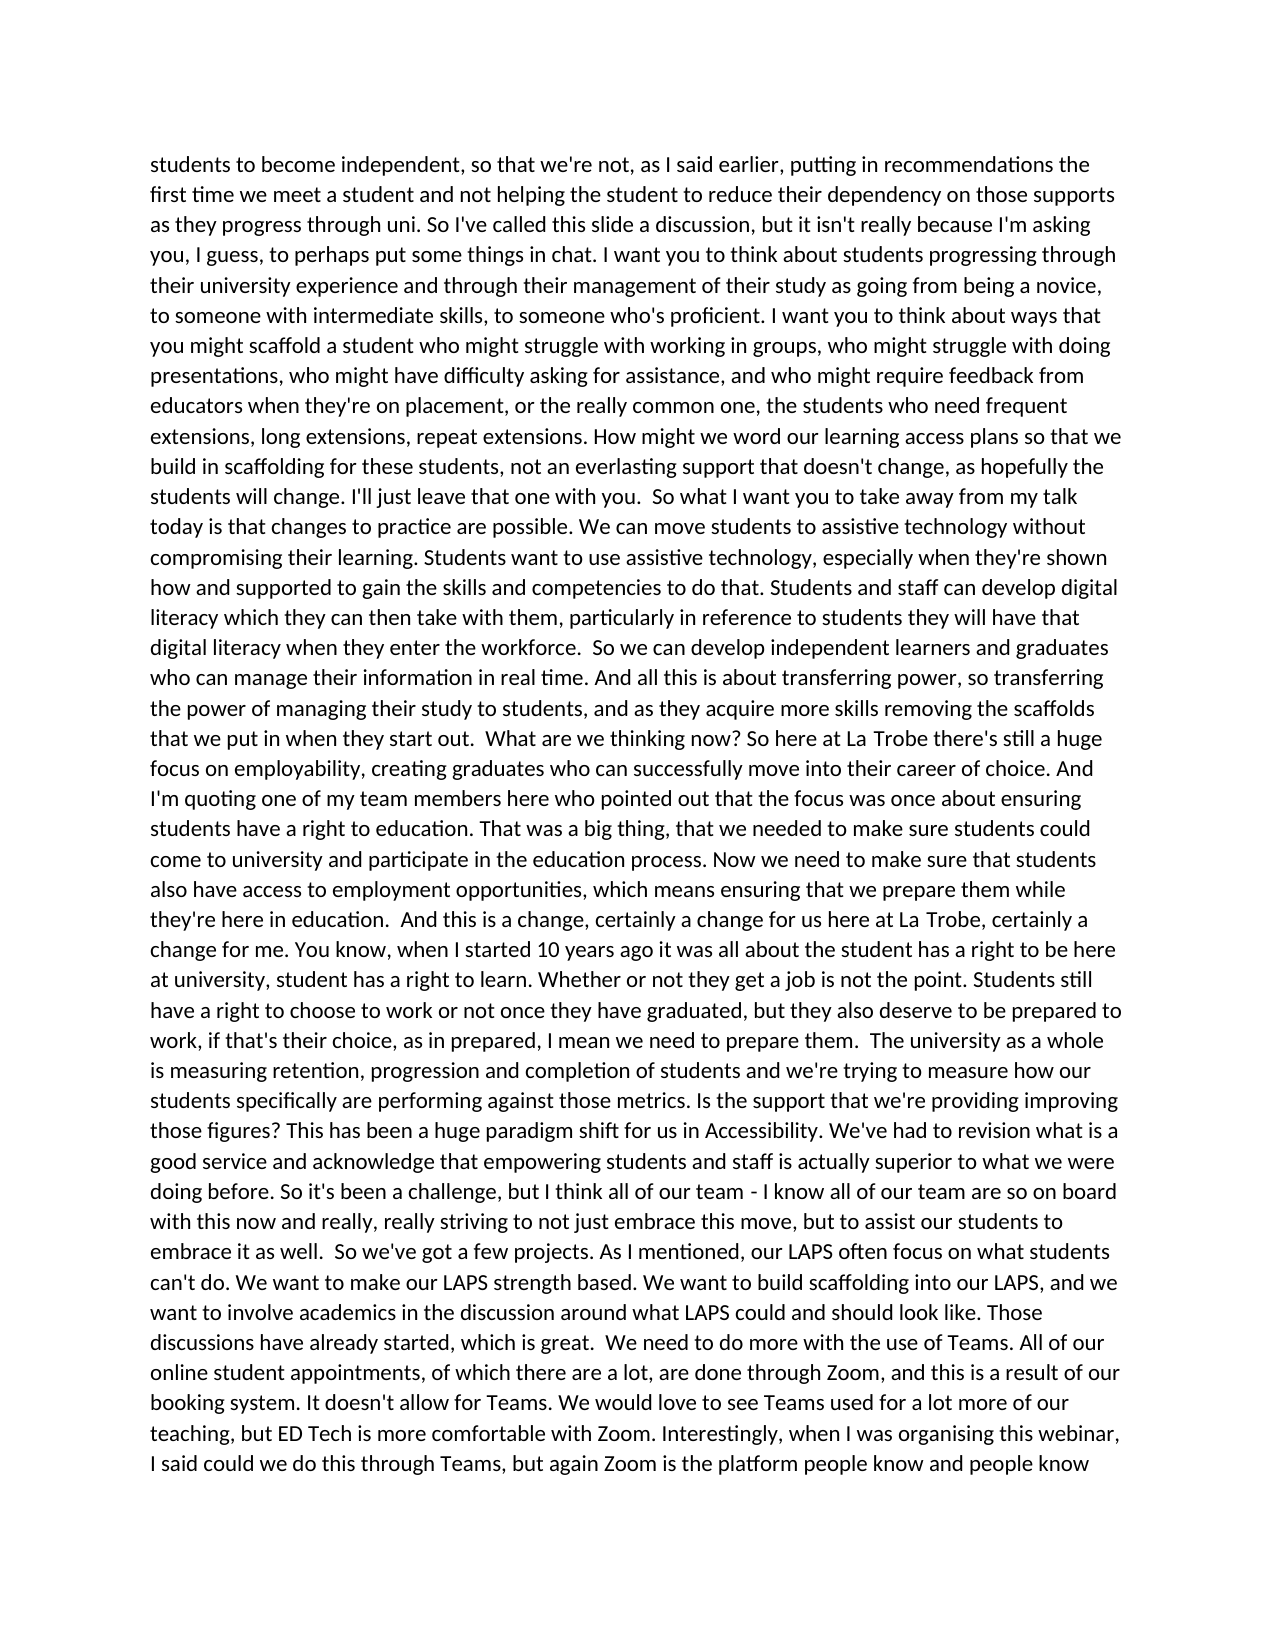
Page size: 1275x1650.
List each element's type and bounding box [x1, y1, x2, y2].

text [150, 150, 1125, 1477]
